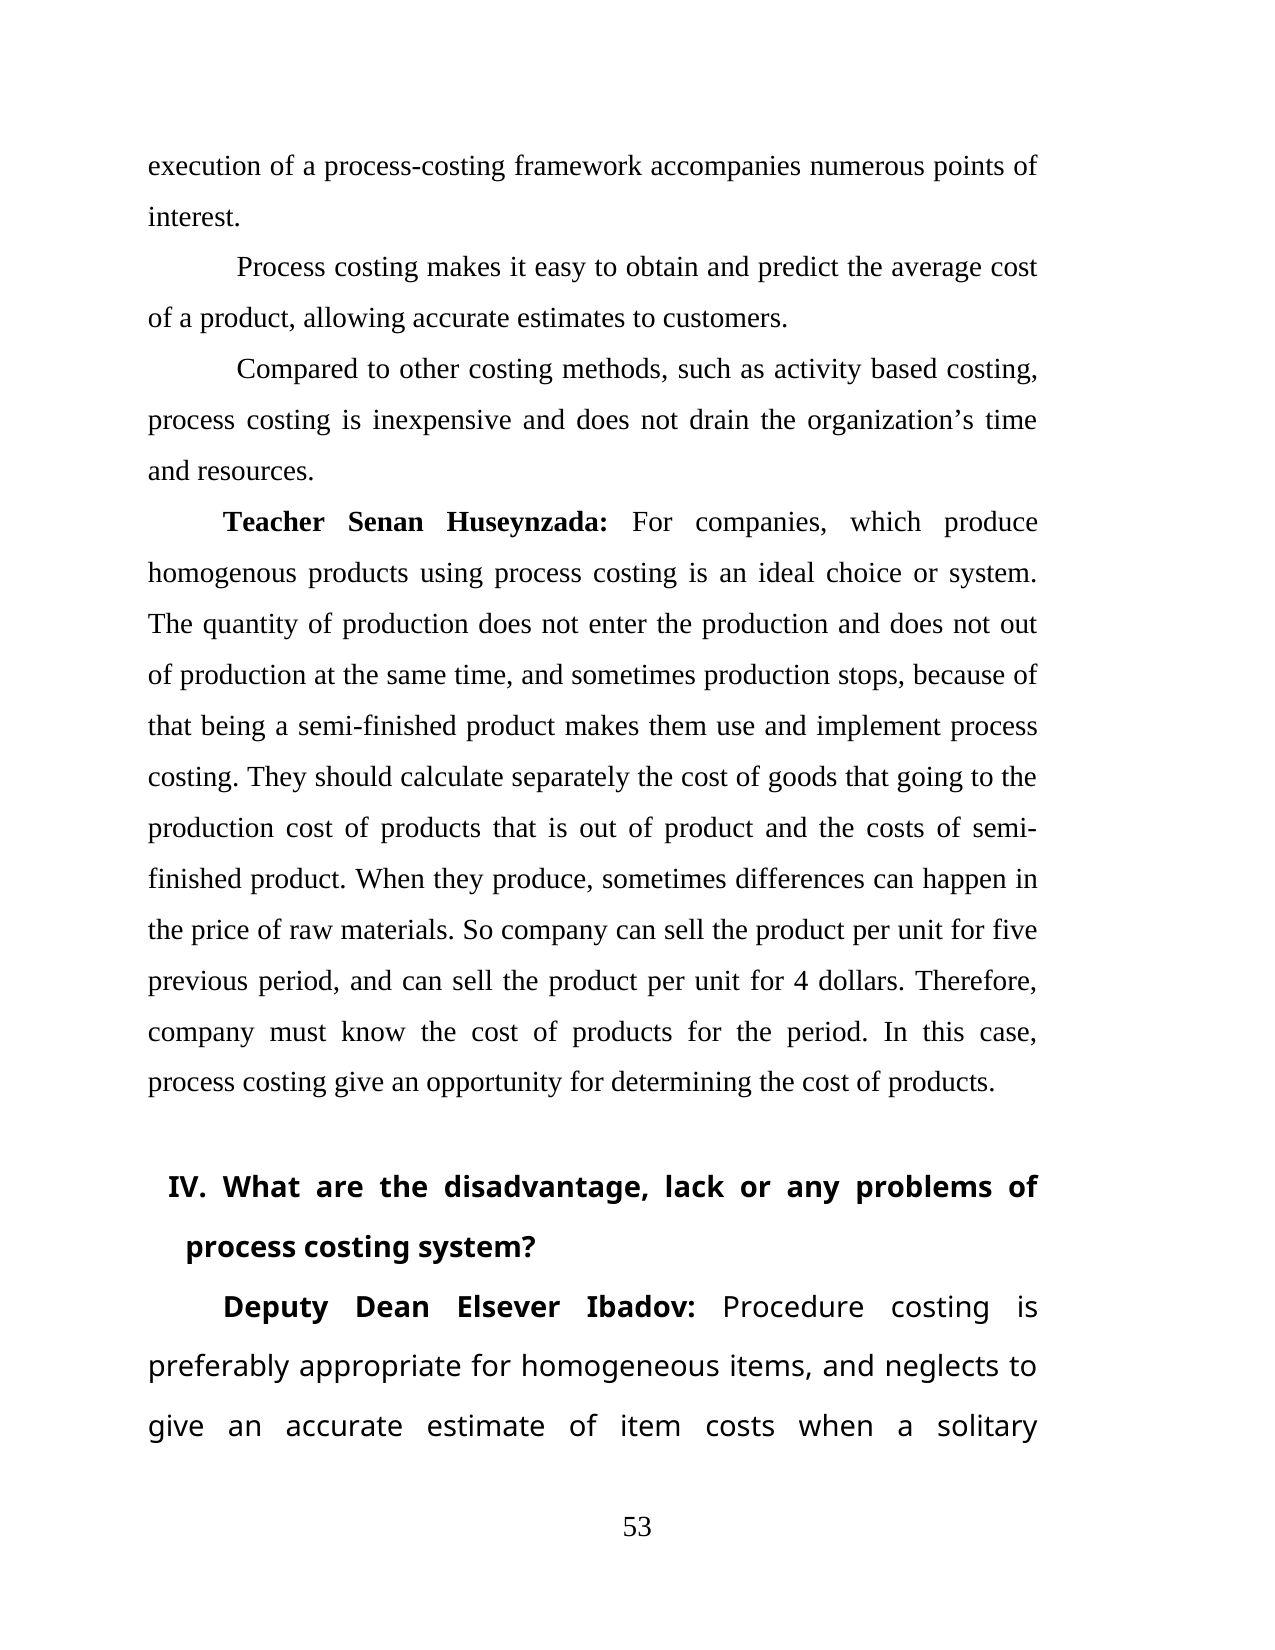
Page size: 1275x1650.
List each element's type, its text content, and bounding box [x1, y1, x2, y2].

list What are the disadvantage, lack or any problems of process costing system? [185, 1166, 1038, 1266]
list Compared to other costing methods, such as activity based costing, process costing is inexpensive and does not drain the organization’s time and resources. [148, 351, 1039, 487]
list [148, 148, 1039, 232]
list Process costing makes it easy to obtain and predict the average cost of a product, allowing accurate estimates to customers. [148, 249, 1039, 334]
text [148, 1286, 1038, 1444]
list Teacher Senan Huseynzada: For companies, which produce homogenous products using process costing is an ideal choice or system. The quantity of production does not enter the production and does not out of production at the same time, and sometimes production stops, because of that being a semi-finished product makes them use and implement process costing. They should calculate separately the cost of goods that going to the production cost of products that is out of product and the costs of semi-finished product. When they produce, sometimes differences can happen in the price of raw materials. So company can sell the product per unit for five previous period, and can sell the product per unit for 4 dollars. Therefore, company must know the cost of products for the period. In this case, process costing give an opportunity for determining the cost of products. [148, 504, 1039, 1098]
